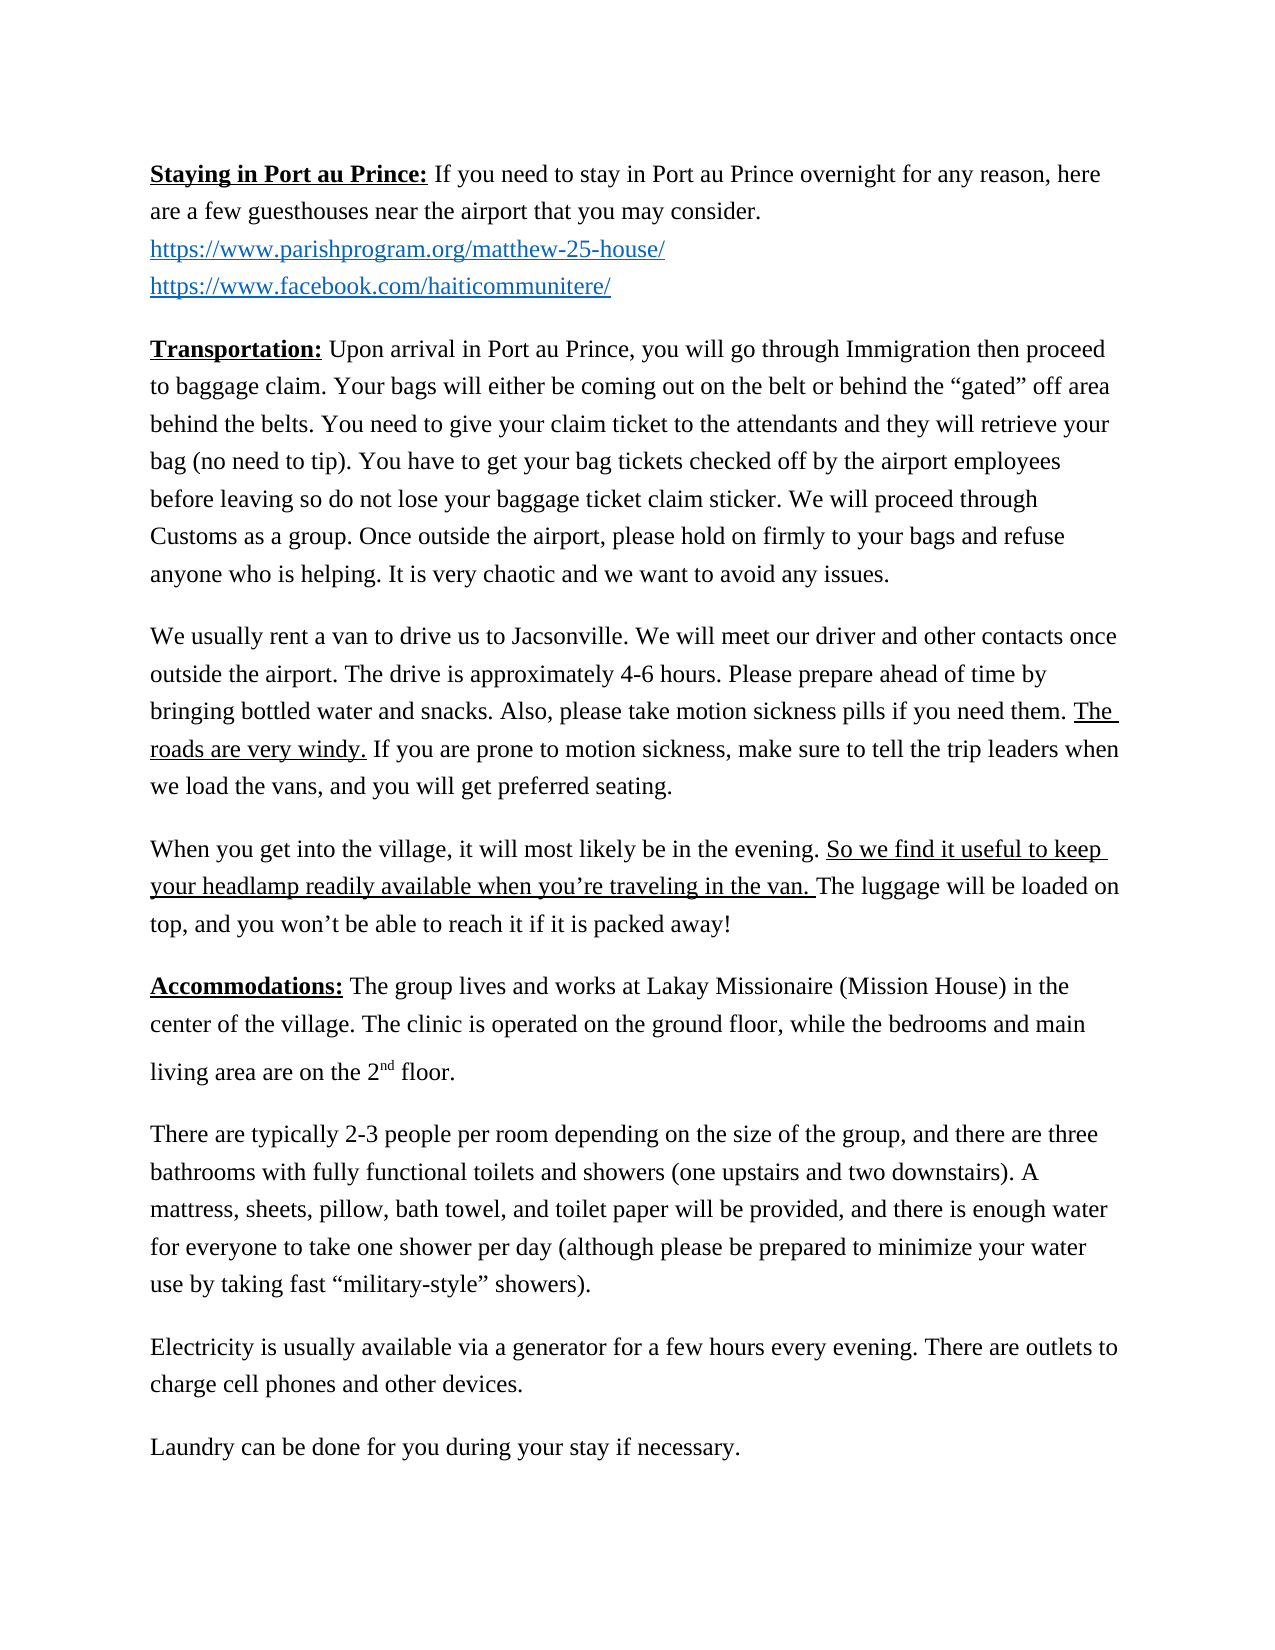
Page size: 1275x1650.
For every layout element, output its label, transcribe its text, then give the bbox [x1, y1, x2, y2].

text Electricity is usually available via a generator for a few hours every evening. There are outlets to charge cell phones and other devices. [150, 1323, 1125, 1398]
text Accommodations: The group lives and works at Lakay Missionaire (Mission House) in the center of the village. The clinic is operated on the ground floor, while the bedrooms and main living area are on the 2nd floor. [150, 962, 1125, 1085]
text Laundry can be done for you during your stay if necessary. [150, 1423, 1125, 1460]
text Staying in Port au Prince: If you need to stay in Port au Prince overnight for any reason, here are a few guesthouses near the airport that you may consider. https://www.parishprogram.org/matthew-25-house/ https://www.facebook.com/haiticommunitere/ [150, 150, 1125, 300]
text We usually rent a van to drive us to Jacsonville. We will meet our driver and other contacts once outside the airport. The drive is approximately 4-6 hours. Please prepare ahead of time by bringing bottled water and snacks. Also, please take motion sickness pills if you need them. The roads are very windy. If you are prone to motion sickness, make sure to tell the trip leaders when we load the vans, and you will get preferred seating. [150, 612, 1125, 800]
text There are typically 2-3 people per room depending on the size of the group, and there are three bathrooms with fully functional toilets and showers (one upstairs and two downstairs). A mattress, sheets, pillow, bath towel, and toilet paper will be provided, and there is enough water for everyone to take one shower per day (although please be prepared to minimize your water use by taking fast “military-style” showers). [150, 1110, 1125, 1298]
text Transportation: Upon arrival in Port au Prince, you will go through Immigration then proceed to baggage claim. Your bags will either be coming out on the belt or behind the “gated” off area behind the belts. You need to give your claim ticket to the attendants and they will retrieve your bag (no need to tip). You have to get your bag tickets checked off by the airport employees before leaving so do not lose your baggage ticket claim sticker. We will proceed through Customs as a group. Once outside the airport, please hold on firmly to your bags and refuse anyone who is helping. It is very chaotic and we want to avoid any issues. [150, 325, 1125, 587]
text When you get into the village, it will most likely be in the evening. So we find it useful to keep your headlamp readily available when you’re traveling in the van. The luggage will be loaded on top, and you won’t be able to reach it if it is packed away! [150, 825, 1125, 937]
